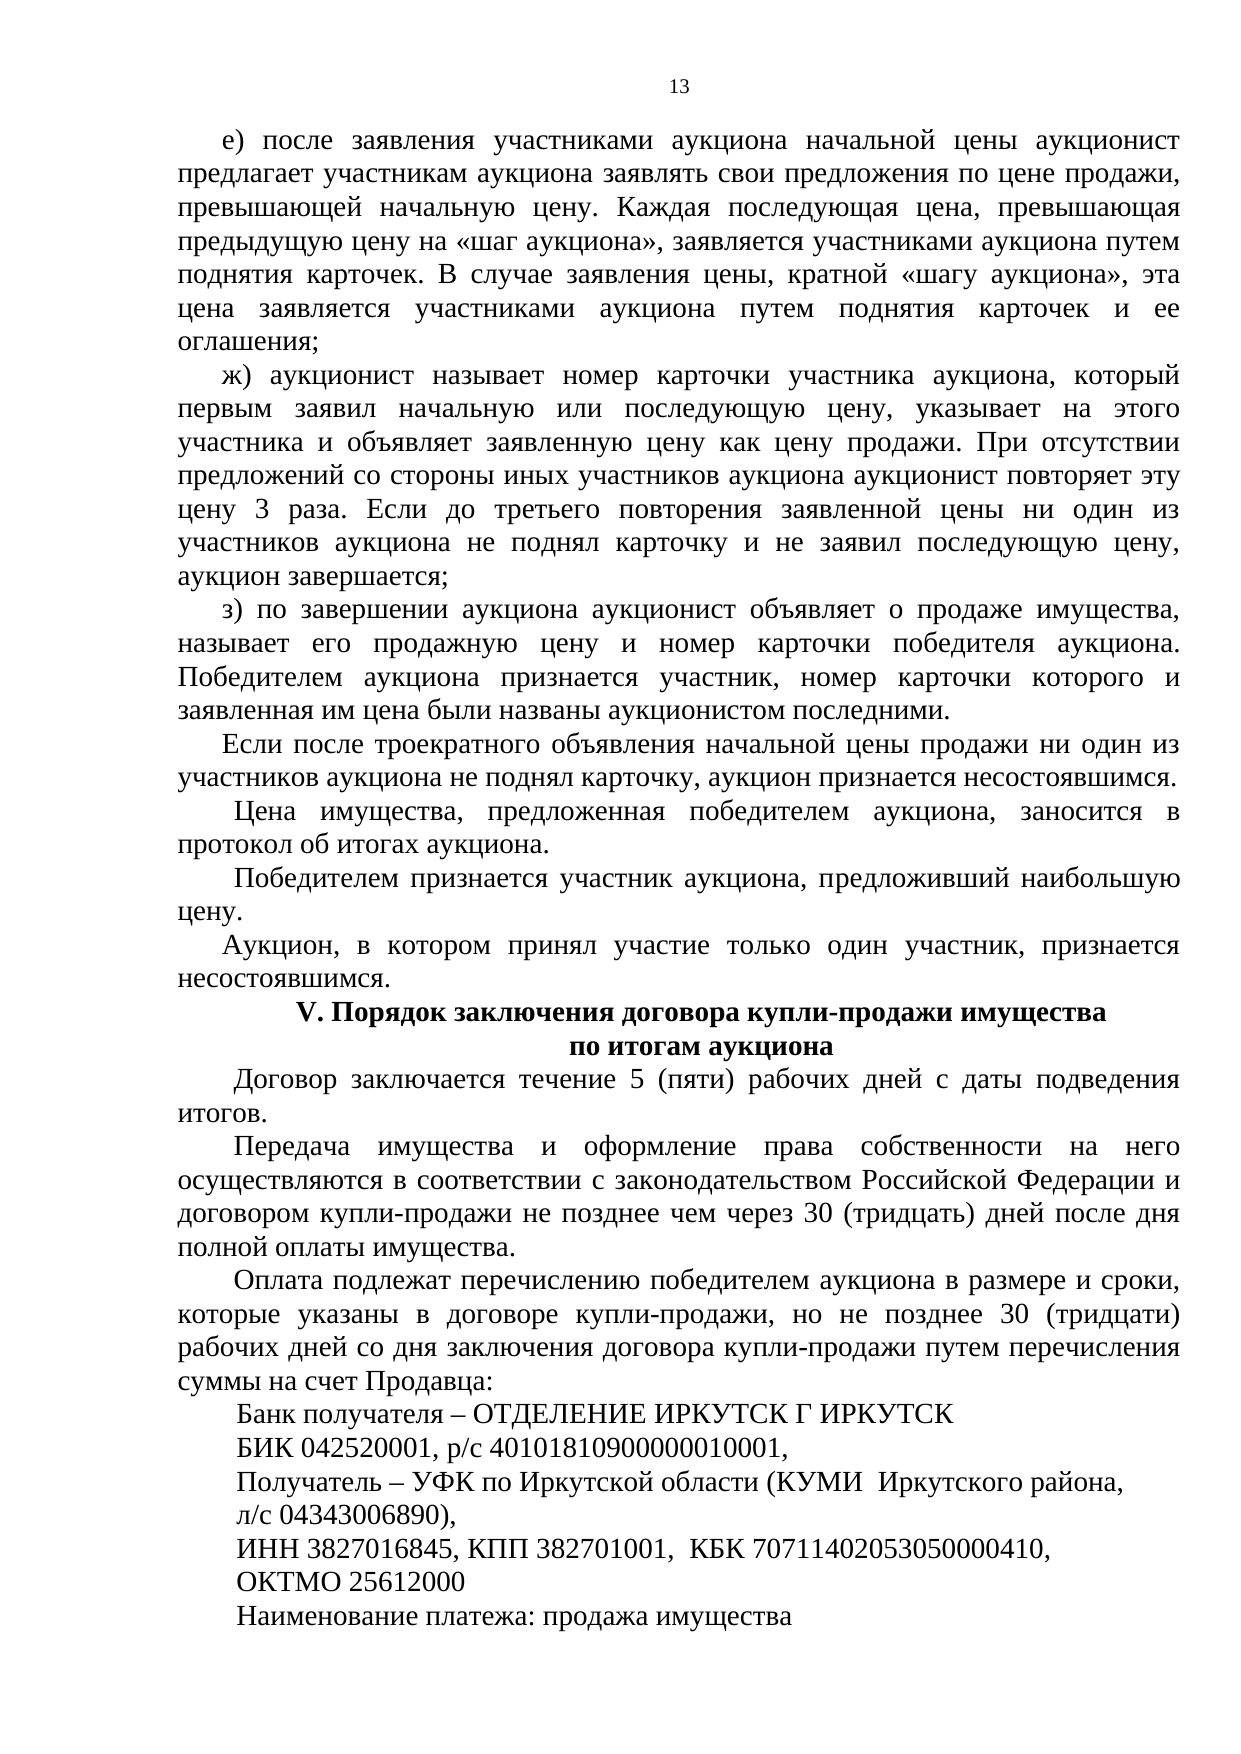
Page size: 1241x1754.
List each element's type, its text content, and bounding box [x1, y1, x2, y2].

text е) после заявления участниками аукциона начальной цены аукционист предлагает участникам аукциона заявлять свои предложения по цене продажи, превышающей начальную цену. Каждая последующая цена, превышающая предыдущую цену на «шаг аукциона», заявляется участниками аукциона путем поднятия карточек. В случае заявления цены, кратной «шагу аукциона», эта цена заявляется участниками аукциона путем поднятия карточек и ее оглашения; [177, 122, 1181, 357]
text Наименование платежа: продажа имущества [177, 1598, 1181, 1631]
text Аукцион, в котором принял участие только один участник, признается несостоявшимся. [177, 927, 1181, 994]
text Оплата подлежат перечислению победителем аукциона в размере и сроки, которые указаны в договоре купли-продажи, но не позднее 30 (тридцати) рабочих дней со дня заключения договора купли-продажи путем перечисления суммы на счет Продавца: [177, 1262, 1181, 1397]
text Передача имущества и оформление права собственности на него осуществляются в соответствии с законодательством Российской Федерации и договором купли-продажи не позднее чем через 30 (тридцать) дней после дня полной оплаты имущества. [177, 1128, 1181, 1262]
text V. Порядок заключения договора купли-продажи имущества [177, 994, 1181, 1028]
text БИК 042520001, р/с 40101810900000010001, [177, 1430, 1181, 1464]
text ОКТМО 25612000 [177, 1564, 1181, 1598]
text л/с 04343006890), [177, 1497, 1181, 1531]
text Победителем признается участник аукциона, предложивший наибольшую цену. [177, 860, 1181, 927]
text з) по завершении аукциона аукционист объявляет о продаже имущества, называет его продажную цену и номер карточки победителя аукциона. Победителем аукциона признается участник, номер карточки которого и заявленная им цена были названы аукционистом последними. [177, 592, 1181, 726]
text Банк получателя – ОТДЕЛЕНИЕ ИРКУТСК Г ИРКУТСК [177, 1397, 1181, 1430]
text Получатель – УФК по Иркутской области (КУМИ Иркутского района, [177, 1464, 1181, 1497]
text по итогам аукциона [177, 1028, 1181, 1061]
text Цена имущества, предложенная победителем аукциона, заносится в протокол об итогах аукциона. [177, 793, 1181, 860]
text Если после троекратного объявления начальной цены продажи ни один из участников аукциона не поднял карточку, аукцион признается несостоявшимся. [177, 726, 1181, 793]
text ж) аукционист называет номер карточки участника аукциона, который первым заявил начальную или последующую цену, указывает на этого участника и объявляет заявленную цену как цену продажи. При отсутствии предложений со стороны иных участников аукциона аукционист повторяет эту цену 3 раза. Если до третьего повторения заявленной цены ни один из участников аукциона не поднял карточку и не заявил последующую цену, аукцион завершается; [177, 357, 1181, 592]
text Договор заключается течение 5 (пяти) рабочих дней с даты подведения итогов. [177, 1061, 1181, 1128]
text ИНН 3827016845, КПП 382701001, КБК 70711402053050000410, [177, 1531, 1181, 1564]
